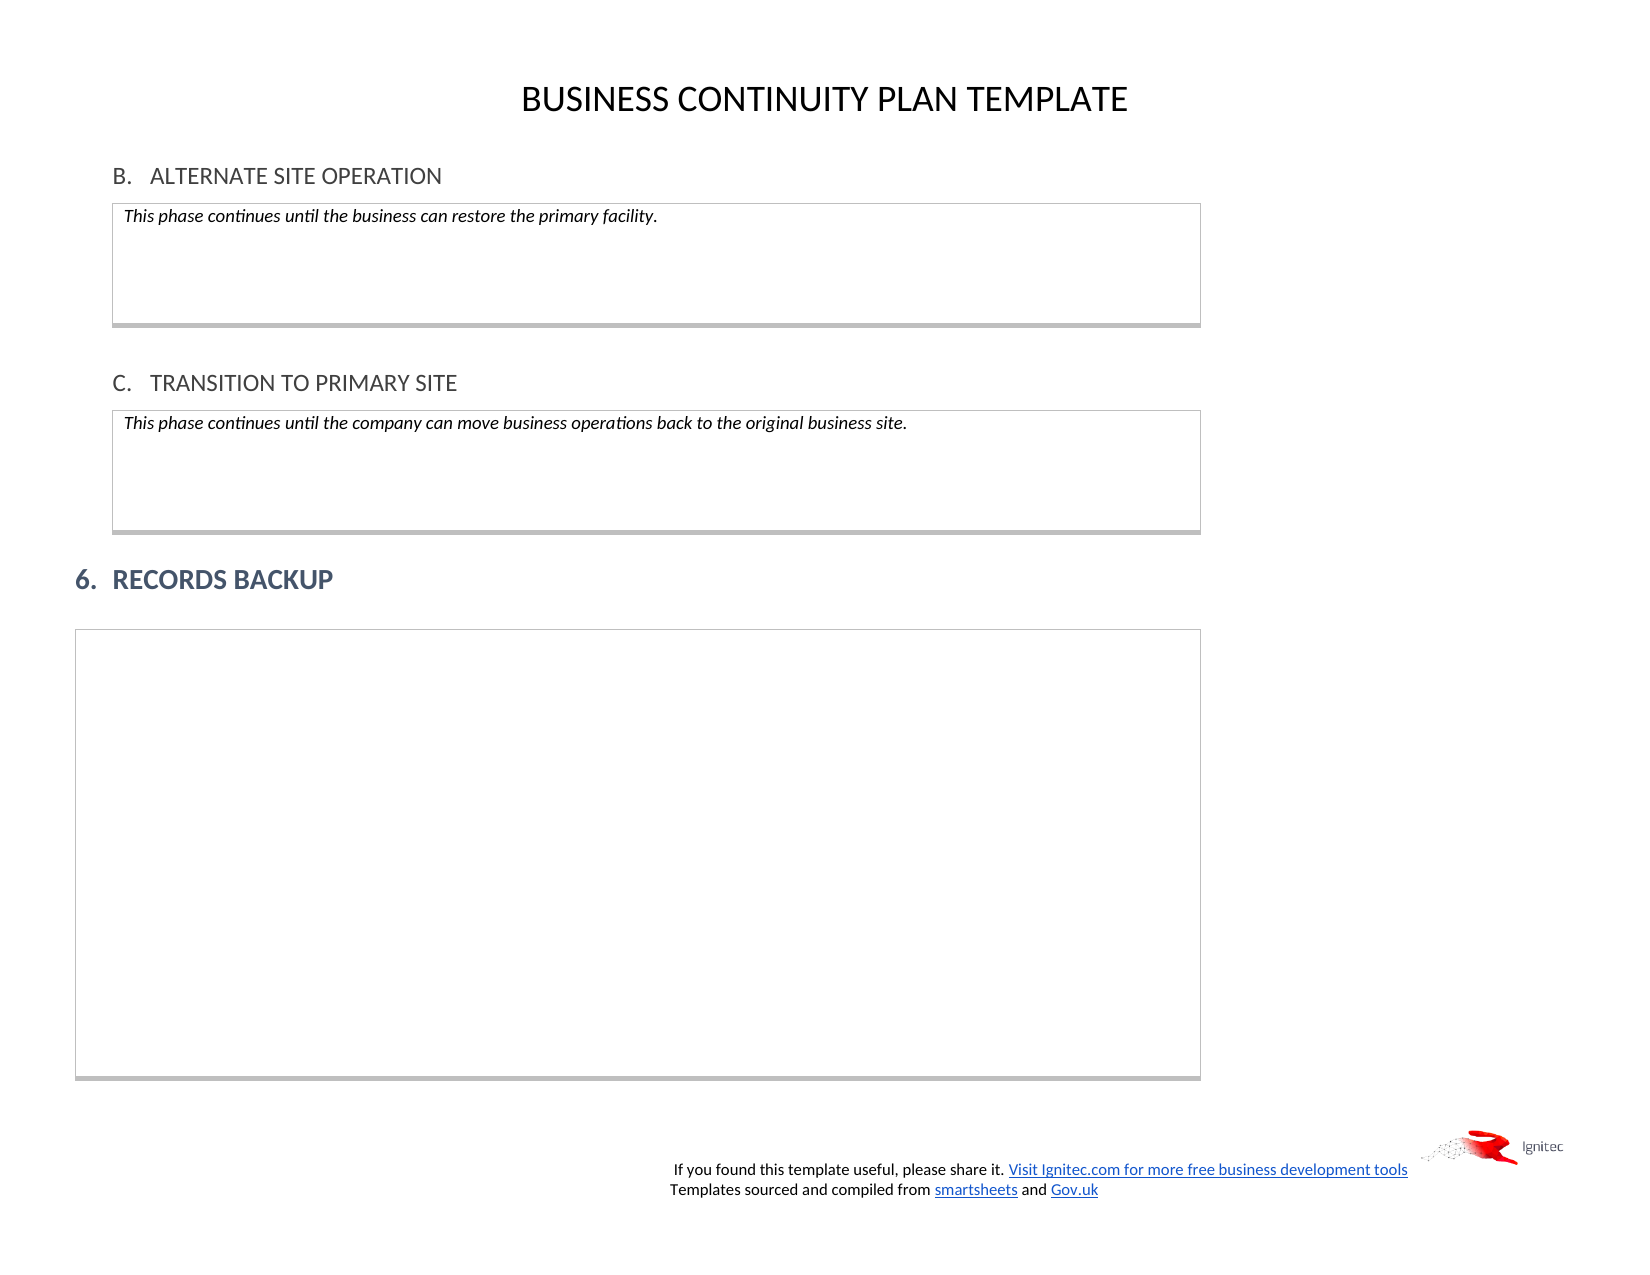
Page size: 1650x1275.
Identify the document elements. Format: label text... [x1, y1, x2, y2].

picture [1412, 1123, 1575, 1176]
subtitle RECORDS BACKUP [75, 562, 1575, 597]
table_header This phase continues until the business can restore the primary facility. [113, 204, 1200, 323]
table_header [76, 630, 1200, 1076]
subtitle TRANSITION TO PRIMARY SITE [112, 367, 1575, 398]
subtitle ALTERNATE SITE OPERATION [112, 160, 1575, 191]
table_header This phase continues until the company can move business operations back to the original business site. [113, 411, 1200, 530]
